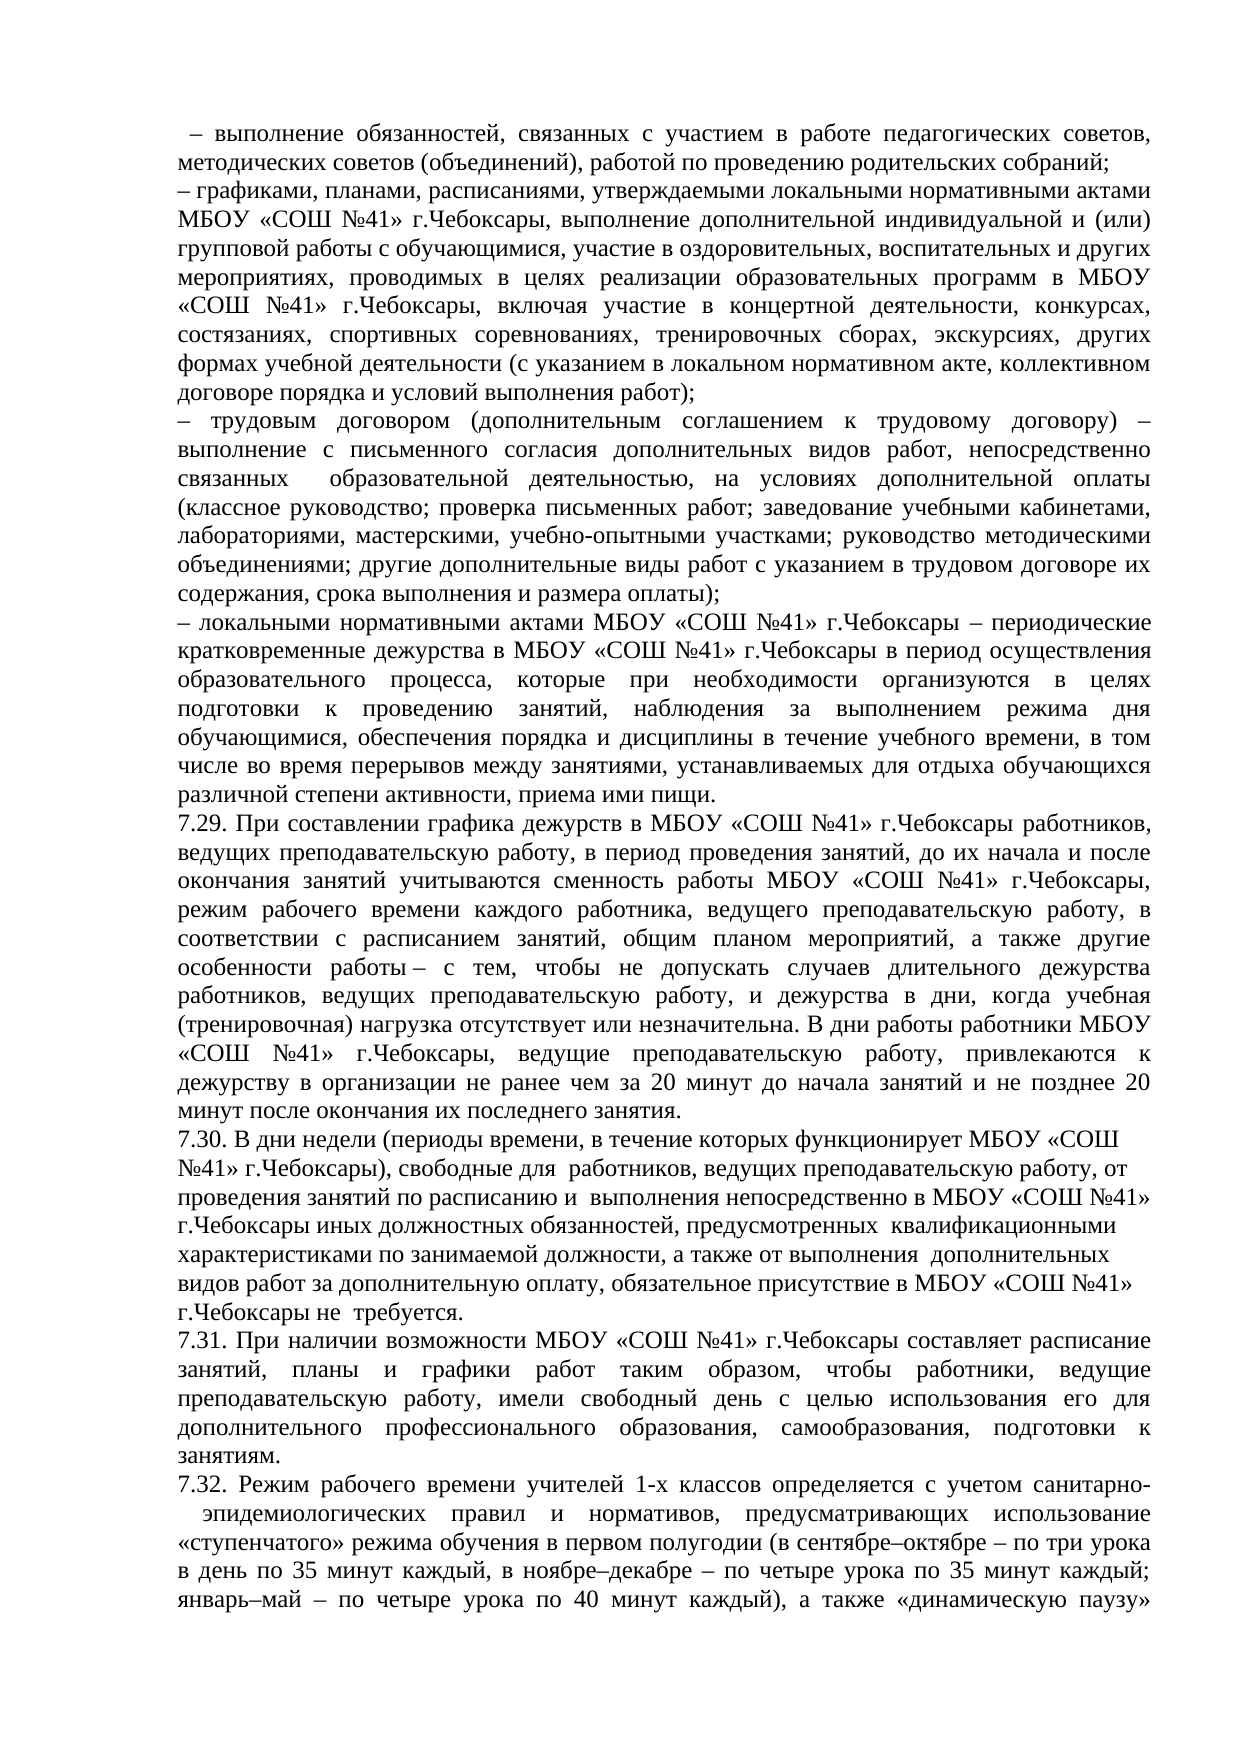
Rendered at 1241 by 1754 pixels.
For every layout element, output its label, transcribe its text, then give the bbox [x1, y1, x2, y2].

text 7.30. В дни недели (периоды времени, в течение которых функционирует МБОУ «СОШ №41» г.Чебоксары), свободные для работников, ведущих преподавательскую работу, от проведения занятий по расписанию и выполнения непосредственно в МБОУ «СОШ №41» г.Чебоксары иных должностных обязанностей, предусмотренных квалификационными характеристиками по занимаемой должности, а также от выполнения дополнительных видов работ за дополнительную оплату, обязательное присутствие в МБОУ «СОШ №41» г.Чебоксары не требуется. [177, 1124, 1152, 1326]
text 7.31. При наличии возможности МБОУ «СОШ №41» г.Чебоксары составляет расписание занятий, планы и графики работ таким образом, чтобы работники, ведущие преподавательскую работу, имели свободный день с целью использования его для дополнительного профессионального образования, самообразования, подготовки к занятиям. [177, 1326, 1152, 1469]
text – локальными нормативными актами МБОУ «СОШ №41» г.Чебоксары – периодические кратковременные дежурства в МБОУ «СОШ №41» г.Чебоксары в период осуществления образовательного процесса, которые при необходимости организуются в целях подготовки к проведению занятий, наблюдения за выполнением режима дня обучающимися, обеспечения порядка и дисциплины в течение учебного времени, в том числе во время перерывов между занятиями, устанавливаемых для отдыха обучающихся различной степени активности, приема ими пищи. [177, 607, 1152, 808]
text – трудовым договором (дополнительным соглашением к трудовому договору) – выполнение с письменного согласия дополнительных видов работ, непосредственно связанных образовательной деятельностью, на условиях дополнительной оплаты (классное руководство; проверка письменных работ; заведование учебными кабинетами, лабораториями, мастерскими, учебно-опытными участками; руководство методическими объединениями; другие дополнительные виды работ с указанием в трудовом договоре их содержания, срока выполнения и размера оплаты); [177, 406, 1152, 607]
text – выполнение обязанностей, связанных с участием в работе педагогических советов, методических советов (объединений), работой по проведению родительских собраний; [177, 118, 1152, 176]
text – графиками, планами, расписаниями, утверждаемыми локальными нормативными актами МБОУ «СОШ №41» г.Чебоксары, выполнение дополнительной индивидуальной и (или) групповой работы с обучающимися, участие в оздоровительных, воспитательных и других мероприятиях, проводимых в целях реализации образовательных программ в МБОУ «СОШ №41» г.Чебоксары, включая участие в концертной деятельности, конкурсах, состязаниях, спортивных соревнованиях, тренировочных сборах, экскурсиях, других формах учебной деятельности (с указанием в локальном нормативном акте, коллективном договоре порядка и условий выполнения работ); [177, 176, 1152, 406]
text 7.29. При составлении графика дежурств в МБОУ «СОШ №41» г.Чебоксары работников, ведущих преподавательскую работу, в период проведения занятий, до их начала и после окончания занятий учитываются сменность работы МБОУ «СОШ №41» г.Чебоксары, режим рабочего времени каждого работника, ведущего преподавательскую работу, в соответствии с расписанием занятий, общим планом мероприятий, а также другие особенности работы – с тем, чтобы не допускать случаев длительного дежурства работников, ведущих преподавательскую работу, и дежурства в дни, когда учебная (тренировочная) нагрузка отсутствует или незначительна. В дни работы работники МБОУ «СОШ №41» г.Чебоксары, ведущие преподавательскую работу, привлекаются к дежурству в организации не ранее чем за 20 минут до начала занятий и не позднее 20 минут после окончания их последнего занятия. [177, 808, 1152, 1124]
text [177, 1469, 1152, 1613]
